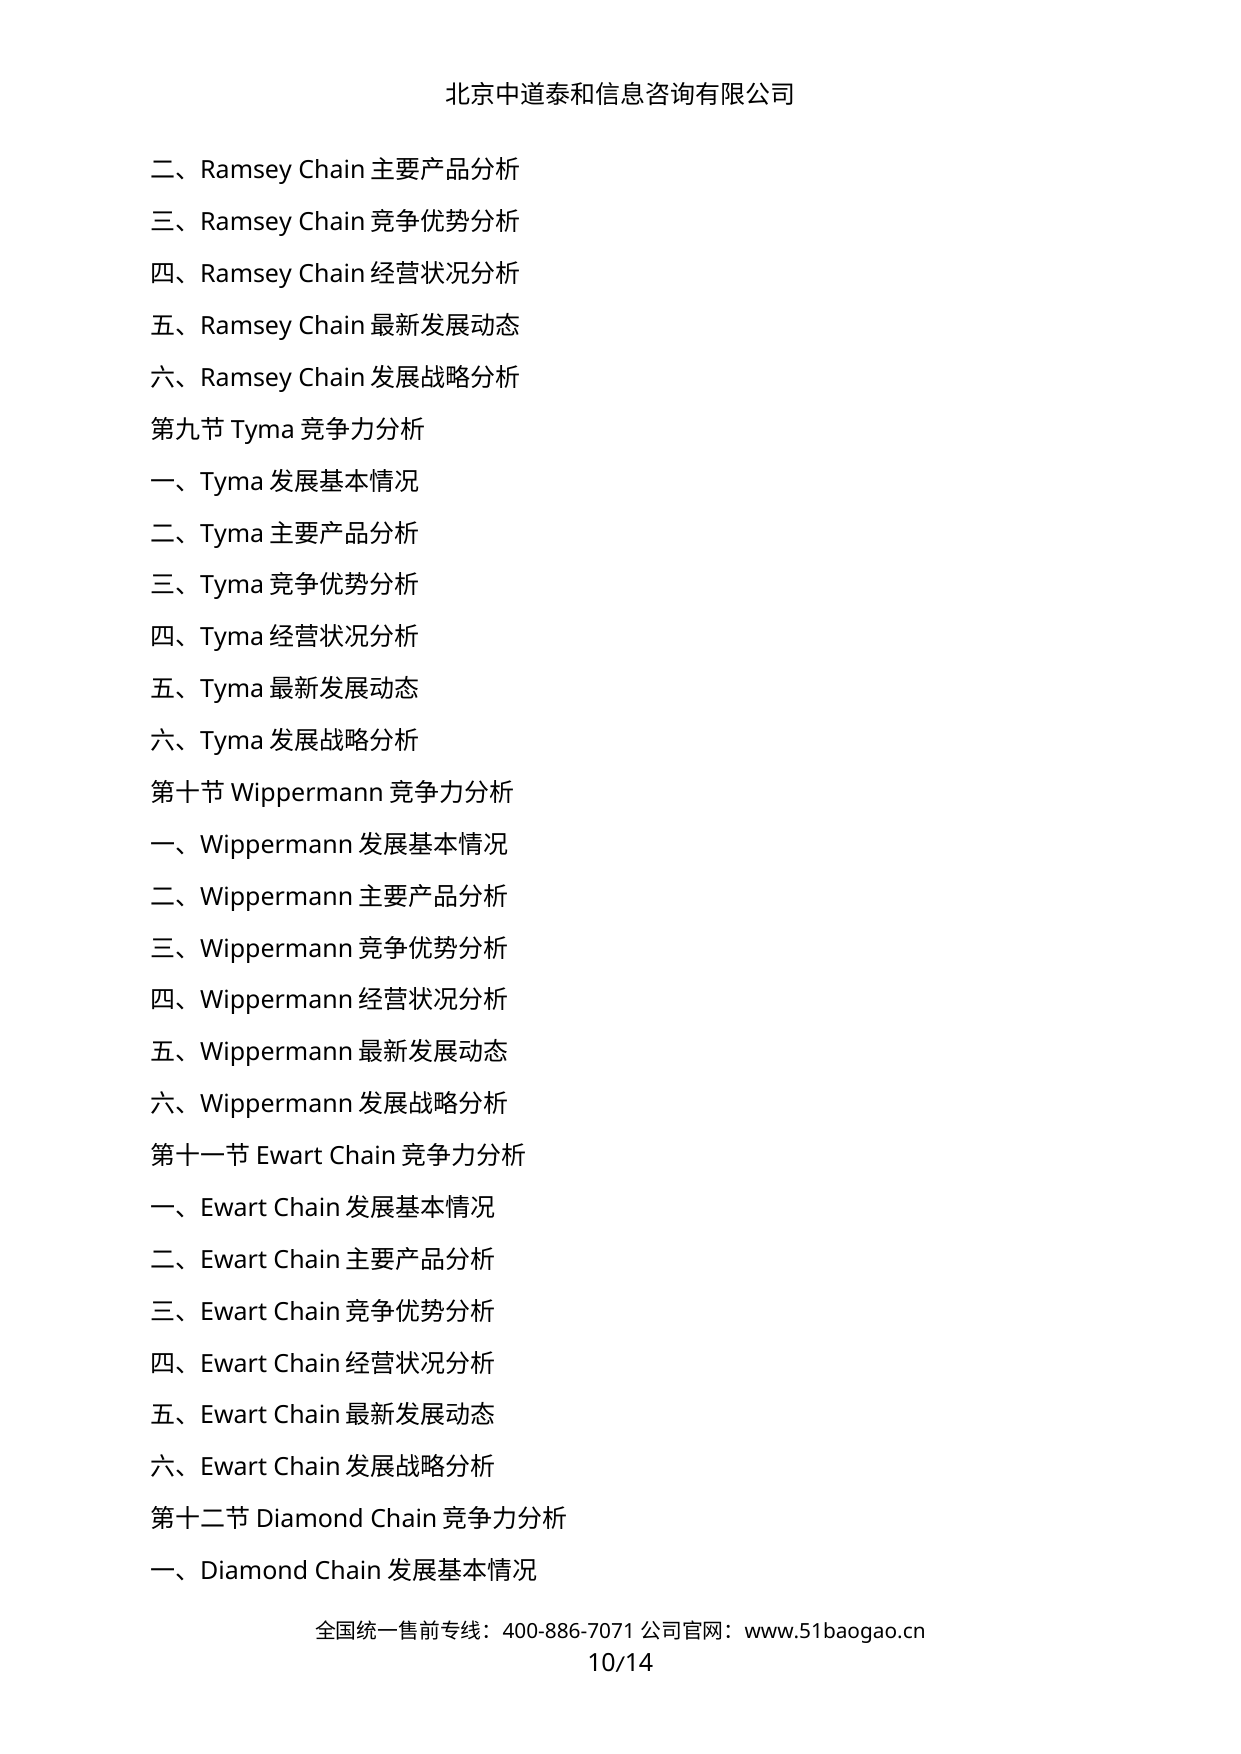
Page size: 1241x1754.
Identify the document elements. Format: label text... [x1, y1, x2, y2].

text 六、Ewart Chain发展战略分析 [150, 1447, 1090, 1483]
text 一、Diamond Chain发展基本情况 [150, 1551, 1090, 1587]
text 四、Ramsey Chain经营状况分析 [150, 254, 1090, 290]
text 四、Ewart Chain经营状况分析 [150, 1343, 1090, 1379]
text 一、Wippermann发展基本情况 [150, 824, 1090, 861]
text 五、Tyma最新发展动态 [150, 669, 1090, 705]
text 五、Ewart Chain最新发展动态 [150, 1395, 1090, 1431]
text 四、Wippermann经营状况分析 [150, 980, 1090, 1016]
text 五、Ramsey Chain最新发展动态 [150, 306, 1090, 342]
text 第十节 Wippermann竞争力分析 [150, 772, 1090, 809]
text 第九节 Tyma竞争力分析 [150, 409, 1090, 446]
text 六、Ramsey Chain发展战略分析 [150, 357, 1090, 394]
text 三、Wippermann竞争优势分析 [150, 928, 1090, 964]
text 一、Ewart Chain发展基本情况 [150, 1187, 1090, 1224]
text 第十一节 Ewart Chain竞争力分析 [150, 1136, 1090, 1172]
text 二、Wippermann主要产品分析 [150, 876, 1090, 912]
text 二、Ewart Chain主要产品分析 [150, 1239, 1090, 1276]
text 二、Ramsey Chain主要产品分析 [150, 150, 1090, 186]
text 第十二节 Diamond Chain竞争力分析 [150, 1499, 1090, 1535]
text 三、Ramsey Chain竞争优势分析 [150, 202, 1090, 238]
text 六、Wippermann发展战略分析 [150, 1084, 1090, 1120]
text 三、Ewart Chain竞争优势分析 [150, 1291, 1090, 1327]
text 二、Tyma主要产品分析 [150, 513, 1090, 549]
text 一、Tyma发展基本情况 [150, 461, 1090, 497]
text 六、Tyma发展战略分析 [150, 721, 1090, 757]
text 四、Tyma经营状况分析 [150, 617, 1090, 653]
text 三、Tyma竞争优势分析 [150, 565, 1090, 601]
text 五、Wippermann最新发展动态 [150, 1032, 1090, 1068]
